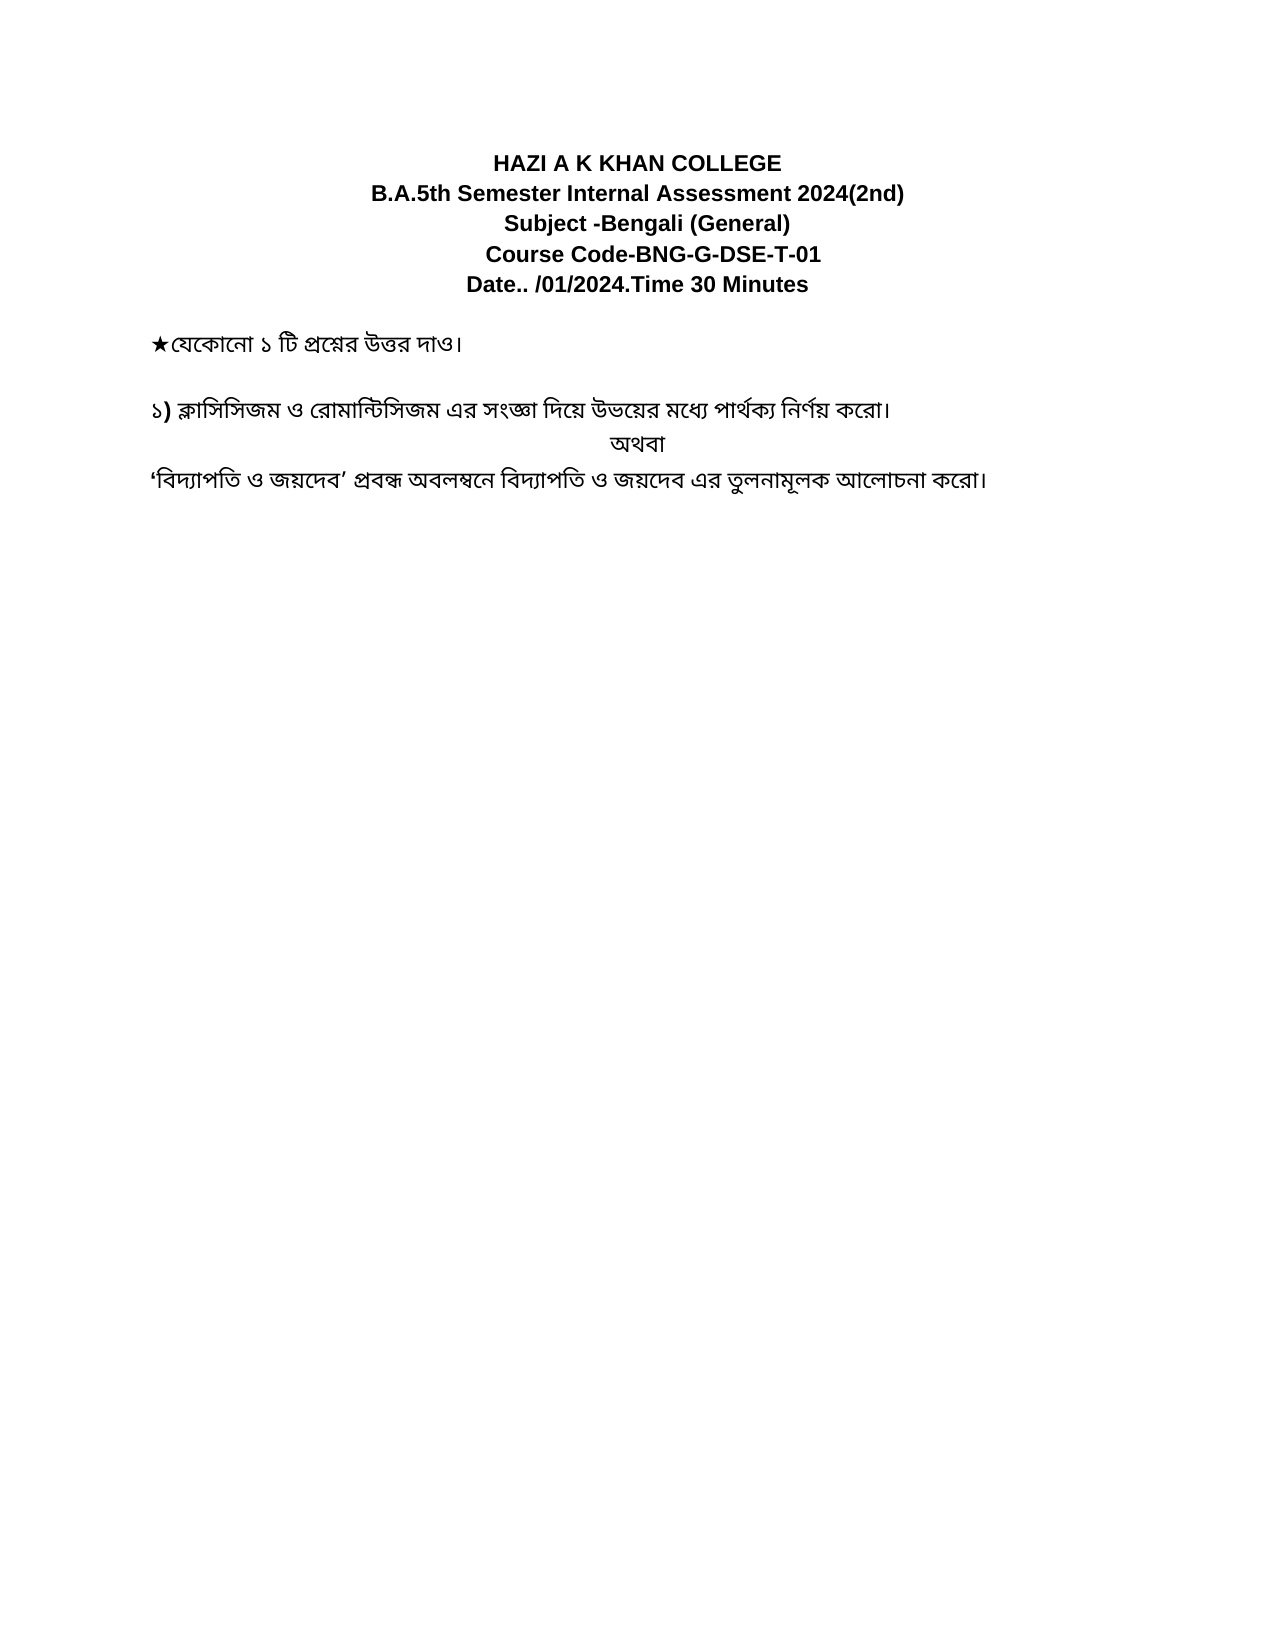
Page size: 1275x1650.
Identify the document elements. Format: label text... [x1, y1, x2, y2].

text অথবা [150, 432, 1125, 462]
text ★যেকোনো ১ টি প্রশ্নের উত্তর দাও। [150, 331, 1125, 362]
text ১) ক্লাসিসিজম ও রোমান্টিসিজম এর সংজ্ঞা দিয়ে উভয়ের মধ্যে পার্থক্য নির্ণয় করো। [150, 397, 1125, 428]
text HAZI A K KHAN COLLEGE [150, 150, 1125, 176]
text Date.. /01/2024.Time 30 Minutes [150, 271, 1125, 297]
text ‘বিদ্যাপতি ও জয়দেব’ প্রবন্ধ অবলম্বনে বিদ্যাপতি ও জয়দেব এর তুলনামূলক আলোচনা করো। [150, 467, 1125, 497]
text Subject -Bengali (General) [150, 210, 1125, 237]
text B.A.5th Semester Internal Assessment 2024(2nd) [150, 180, 1125, 207]
text Course Code-BNG-G-DSE-T-01 [150, 241, 1125, 267]
